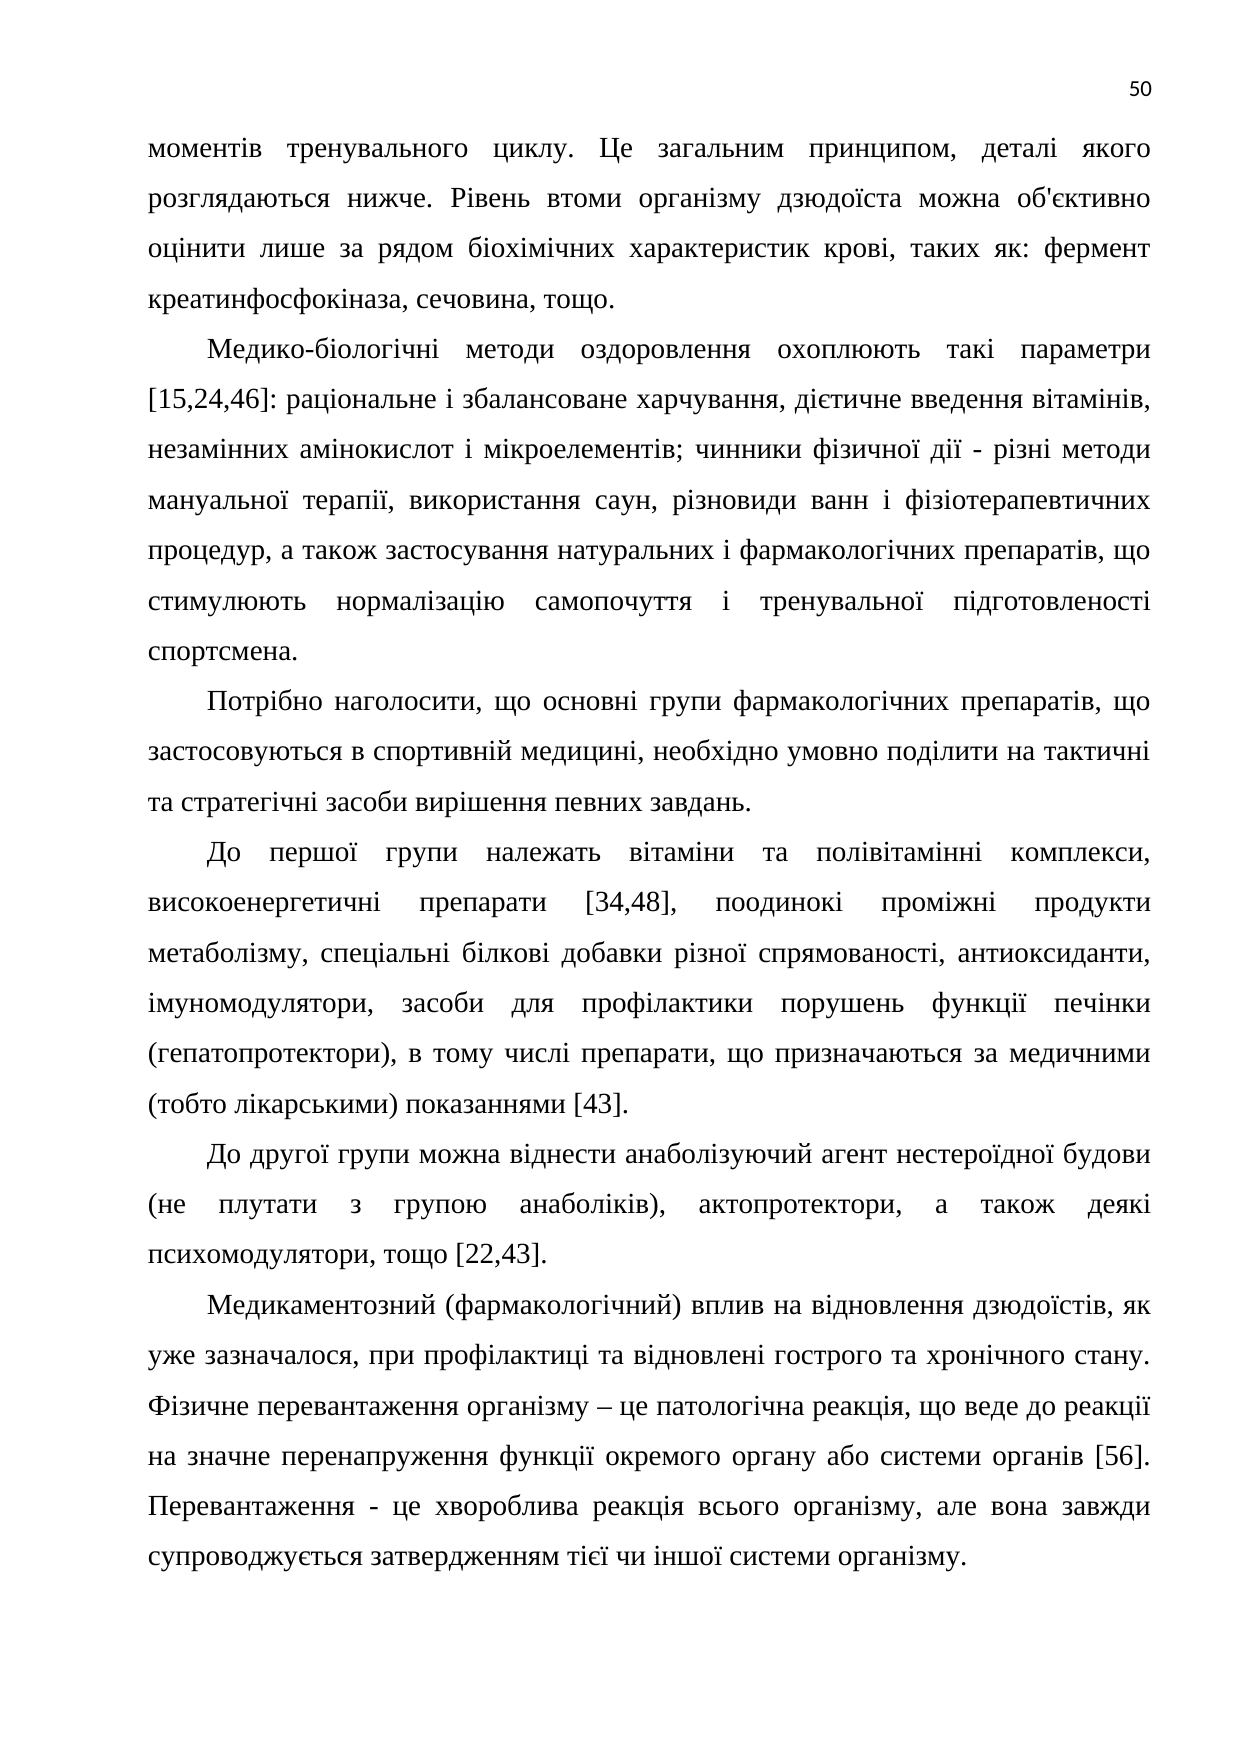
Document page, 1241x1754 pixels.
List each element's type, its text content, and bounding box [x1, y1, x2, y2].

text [148, 130, 1152, 314]
text Потрібно наголосити, що основні групи фармакологічних препаратів, що застосовуються в спортивній медицині, необхідно умовно поділити на тактичні та стратегічні засоби вирішення певних завдань. [148, 683, 1152, 817]
text Медико-біологічні методи оздоровлення охоплюють такі параметри [15,24,46]: раціональне і збалансоване харчування, дієтичне введення вітамінів, незамінних амінокислот і мікроелементів; чинники фізичної дії - різні методи мануальної терапії, використання саун, різновиди ванн і фізіотерапевтичних процедур, а також застосування натуральних і фармакологічних препаратів, що стимулюють нормалізацію самопочуття і тренувальної підготовленості спортсмена. [148, 331, 1152, 666]
text Медикаментозний (фармакологічний) вплив на відновлення дзюдоїстів, як уже зазначалося, при профілактиці та відновлені гострого та хронічного стану. Фізичне перевантаження організму – це патологічна реакція, що веде до реакції на значне перенапруження функції окремого органу або системи органів [56]. Перевантаження - це хвороблива реакція всього організму, але вона завжди супроводжується затвердженням тієї чи іншої системи організму. [148, 1287, 1152, 1572]
text До першої групи належать вітаміни та полівітамінні комплекси, високоенергетичні препарати [34,48], поодинокі проміжні продукти метаболізму, спеціальні білкові добавки різної спрямованості, антиоксиданти, імуномодулятори, засоби для профілактики порушень функції печінки (гепатопротектори), в тому числі препарати, що призначаються за медичними (тобто лікарськими) показаннями [43]. [148, 834, 1152, 1119]
text До другої групи можна віднести анаболізуючий агент нестероїдної будови (не плутати з групою анаболіків), актопротектори, а також деякі психомодулятори, тощо [22,43]. [148, 1136, 1152, 1270]
